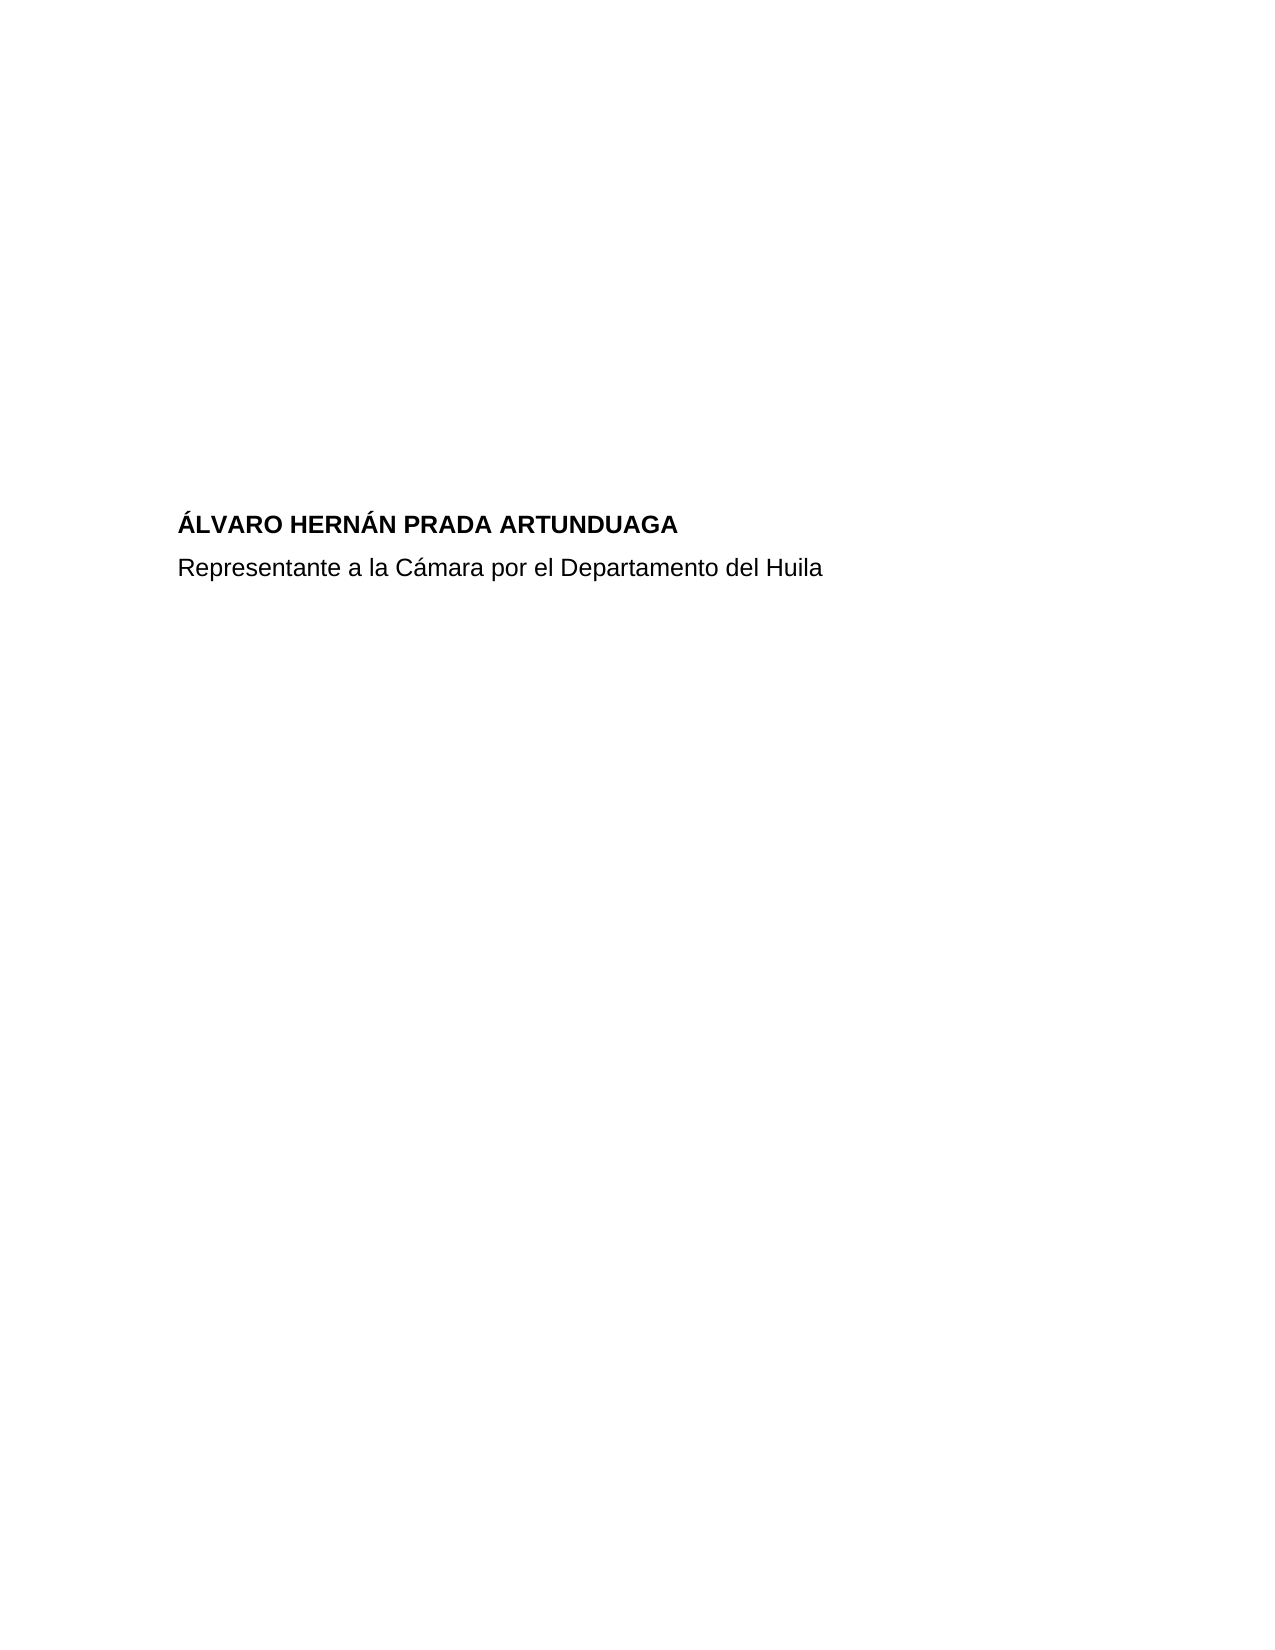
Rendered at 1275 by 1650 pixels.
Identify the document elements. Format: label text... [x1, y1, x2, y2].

text Representante a la Cámara por el Departamento del Huila [177, 553, 1098, 582]
text ÁLVARO HERNÁN PRADA ARTUNDUAGA [177, 510, 1098, 539]
